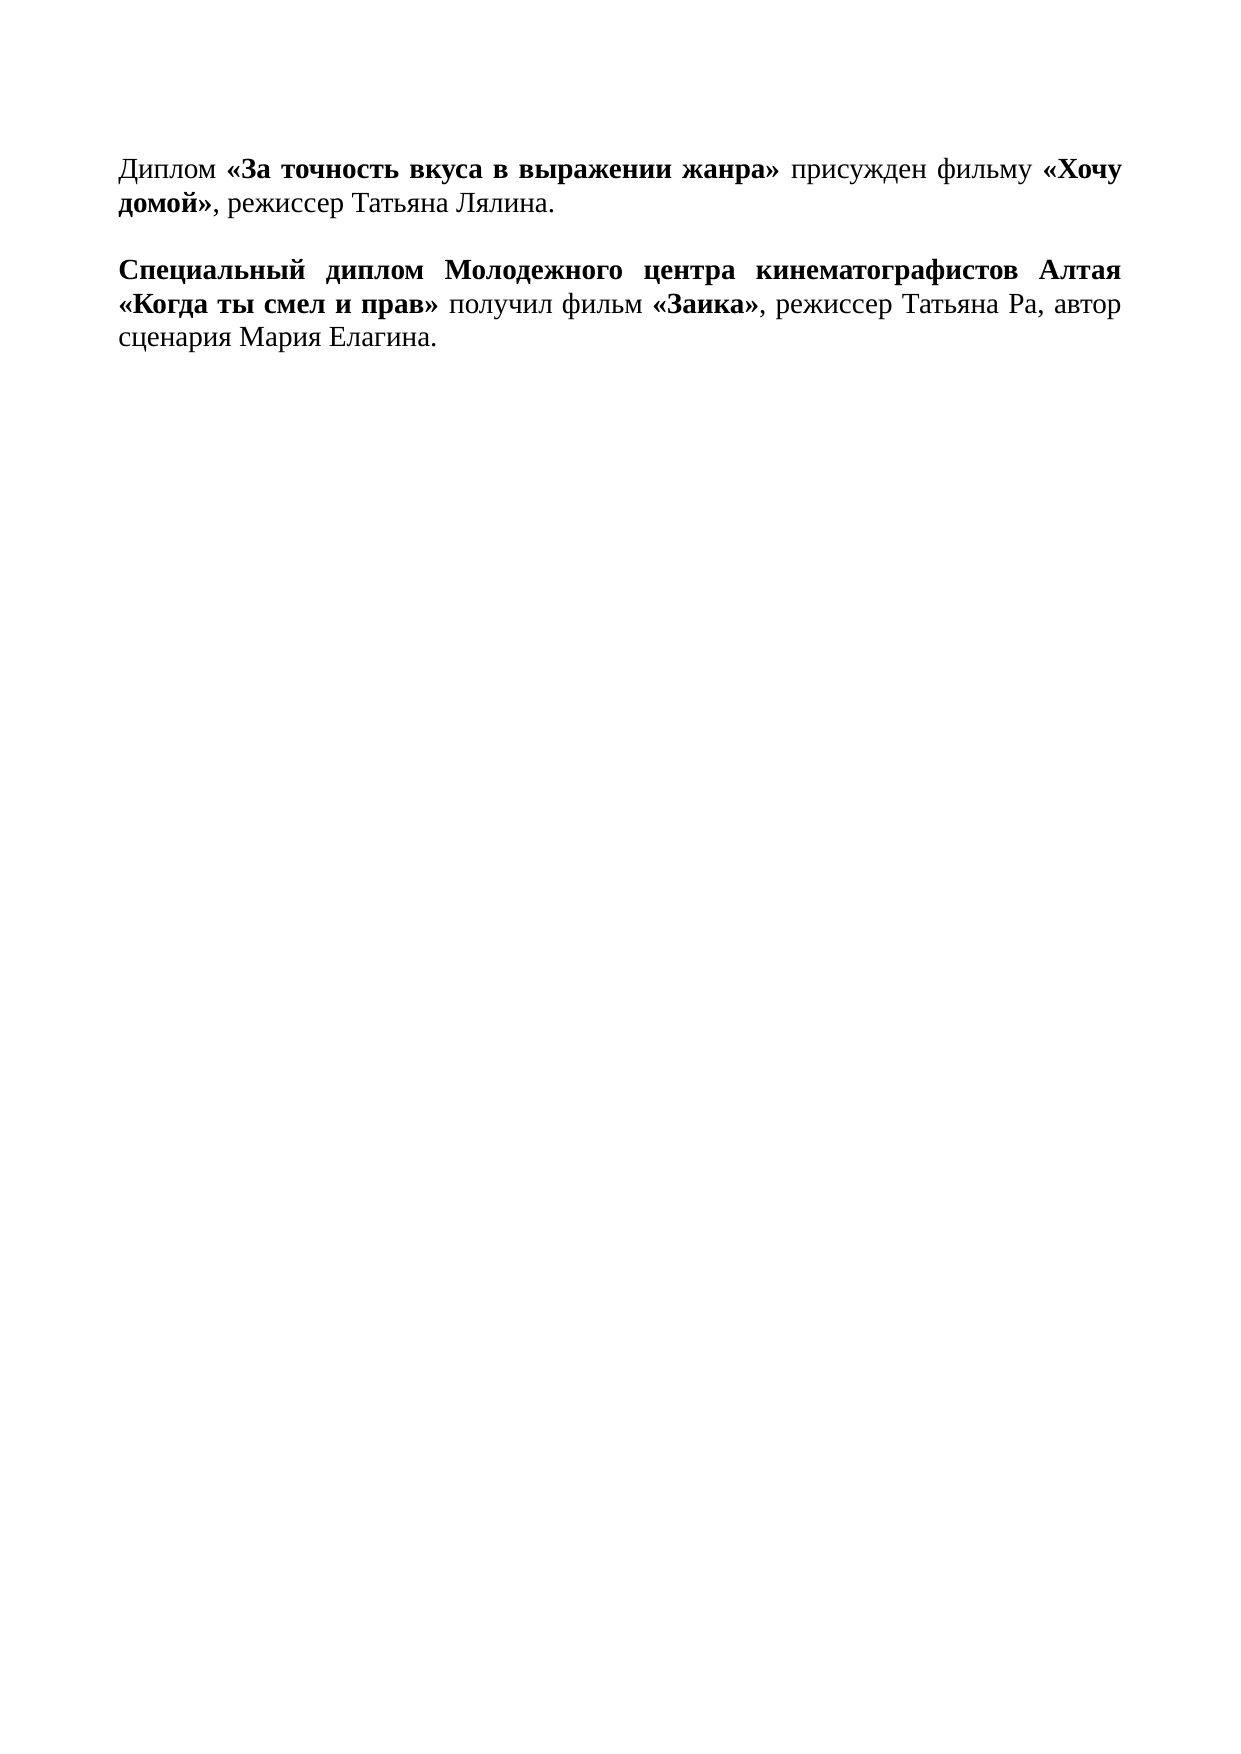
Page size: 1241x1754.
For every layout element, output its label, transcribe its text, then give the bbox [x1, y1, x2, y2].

text Специальный диплом Молодежного центра кинематографистов Алтая «Когда ты смел и прав» получил фильм «Заика», режиссер Татьяна Ра, автор сценария Мария Елагина. [118, 219, 1122, 353]
text Диплом «За точность вкуса в выражении жанра» присужден фильму «Хочу домой», режиссер Татьяна Лялина. [118, 118, 1122, 219]
